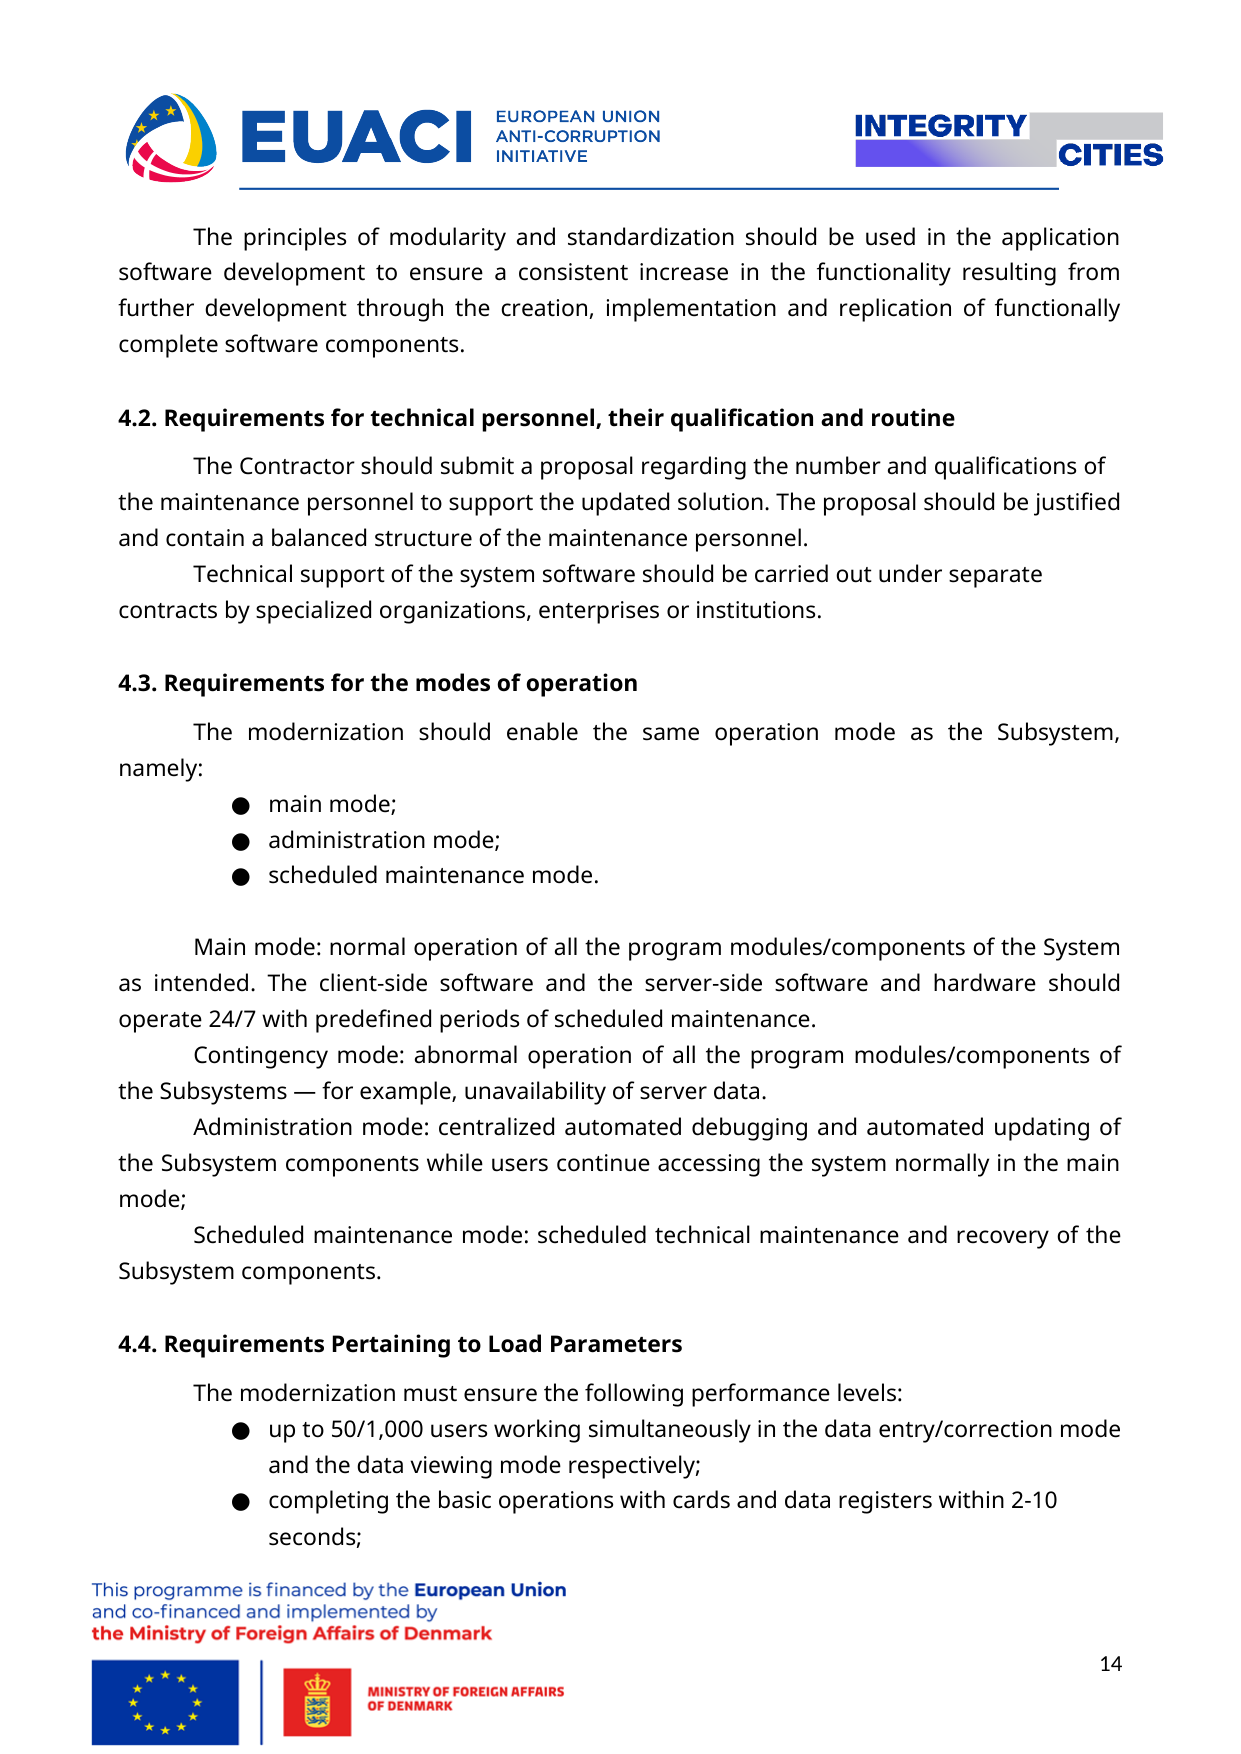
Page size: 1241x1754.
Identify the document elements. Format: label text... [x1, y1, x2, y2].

picture [118, 25, 1214, 255]
text The Contractor should submit a proposal regarding the number and qualifications of the maintenance personnel to support the updated solution. The proposal should be justified and contain a balanced structure of the maintenance personnel. [118, 450, 1122, 553]
text Scheduled maintenance mode: scheduled technical maintenance and recovery of the Subsystem components. [118, 1219, 1122, 1286]
list completing the basic operations with cards and data registers within 2-10 seconds; [231, 1484, 1122, 1552]
text The modernization should enable the same operation mode as the Subsystem, namely: [118, 716, 1122, 783]
text Administration mode: centralized automated debugging and automated updating of the Subsystem components while users continue accessing the system normally in the main mode; [118, 1111, 1122, 1214]
picture [86, 1571, 597, 1754]
list up to 50/1,000 users working simultaneously in the data entry/correction mode and the data viewing mode respectively; [231, 1413, 1122, 1480]
subtitle 4.2. Requirements for technical personnel, their qualification and routine [118, 402, 1122, 433]
text Technical support of the system software should be carried out under separate contracts by specialized organizations, enterprises or institutions. [118, 558, 1122, 625]
text Contingency mode: abnormal operation of all the program modules/components of the Subsystems — for example, unavailability of server data. [118, 1039, 1122, 1106]
list main mode; [231, 788, 1122, 819]
subtitle 4.4. Requirements Pertaining to Load Parameters [118, 1328, 1122, 1359]
text Main mode: normal operation of all the program modules/components of the System as intended. The client-side software and the server-side software and hardware should operate 24/7 with predefined periods of scheduled maintenance. [118, 931, 1122, 1034]
list scheduled maintenance mode. [231, 859, 1122, 891]
list administration mode; [231, 823, 1122, 855]
subtitle 4.3. Requirements for the modes of operation [118, 667, 1122, 698]
text The modernization must ensure the following performance levels: [118, 1377, 1122, 1408]
text The principles of modularity and standardization should be used in the application software development to ensure a consistent increase in the functionality resulting from further development through the creation, implementation and replication of functionally complete software components. [118, 220, 1122, 359]
